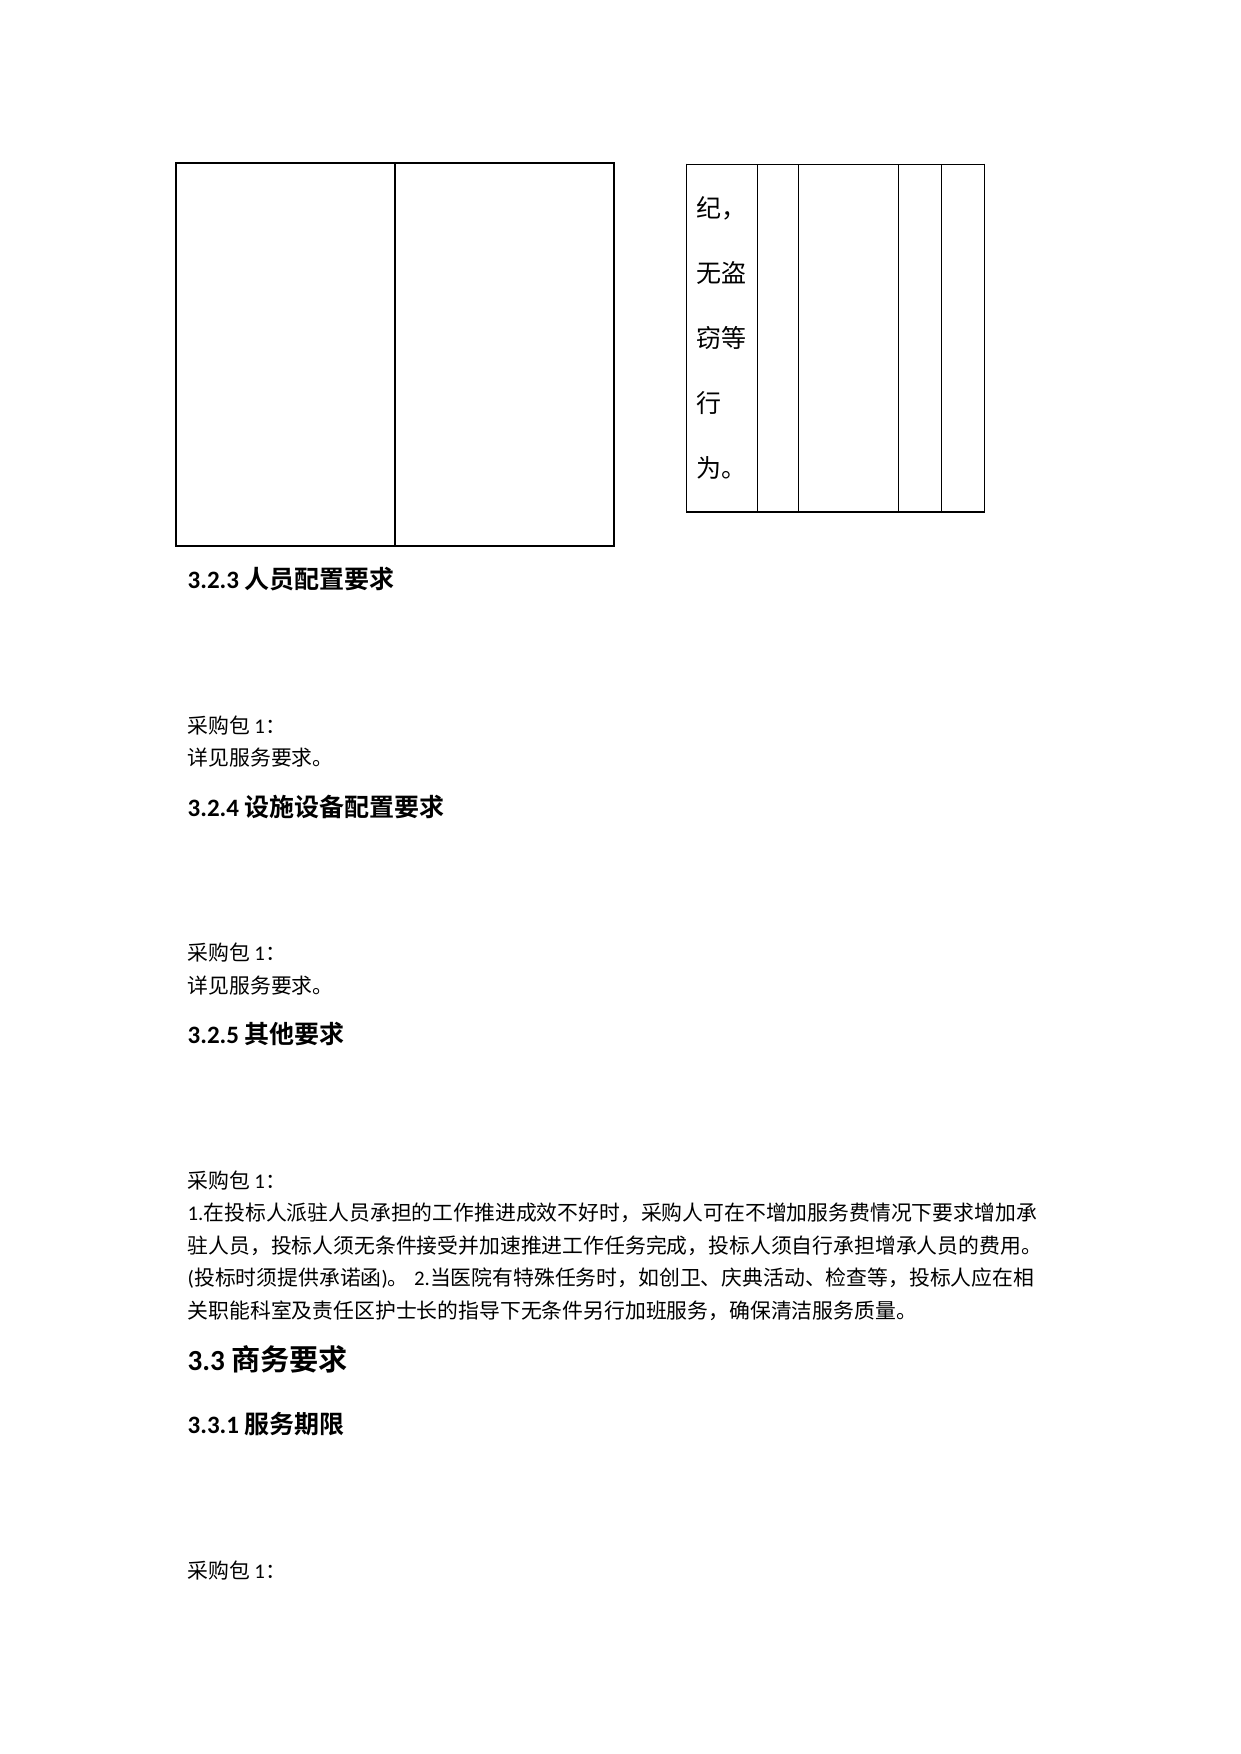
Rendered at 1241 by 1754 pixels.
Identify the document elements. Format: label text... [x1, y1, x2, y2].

text 3.3商务要求 [187, 1327, 1053, 1392]
text 采购包1： [187, 1164, 1053, 1197]
table_cell 2 [396, 164, 613, 545]
text 1.在投标人派驻人员承担的工作推进成效不好时，采购人可在不增加服务费情况下要求增加承驻人员，投标人须无条件接受并加速推进工作任务完成，投标人须自行承担增承人员的费用。(投标时须提供承诺函)。 2.当医院有特殊任务时，如创卫、庆典活动、检查等，投标人应在相关职能科室及责任区护士长的指导下无条件另行加班服务，确保清洁服务质量。 [187, 1197, 1053, 1327]
text 3.2.3人员配置要求 [187, 547, 1053, 612]
text 采购包1： [187, 937, 1053, 969]
table_cell [177, 164, 394, 545]
text 采购包1： [187, 1554, 1053, 1587]
text 详见服务要求。 [187, 742, 1053, 774]
text 3.2.4设施设备配置要求 [187, 774, 1053, 839]
text 3.2.5其他要求 [187, 1002, 1053, 1067]
text 3.3.1服务期限 [187, 1392, 1053, 1457]
text 采购包1： [187, 709, 1053, 742]
text 详见服务要求。 [187, 969, 1053, 1002]
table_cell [615, 162, 1064, 545]
